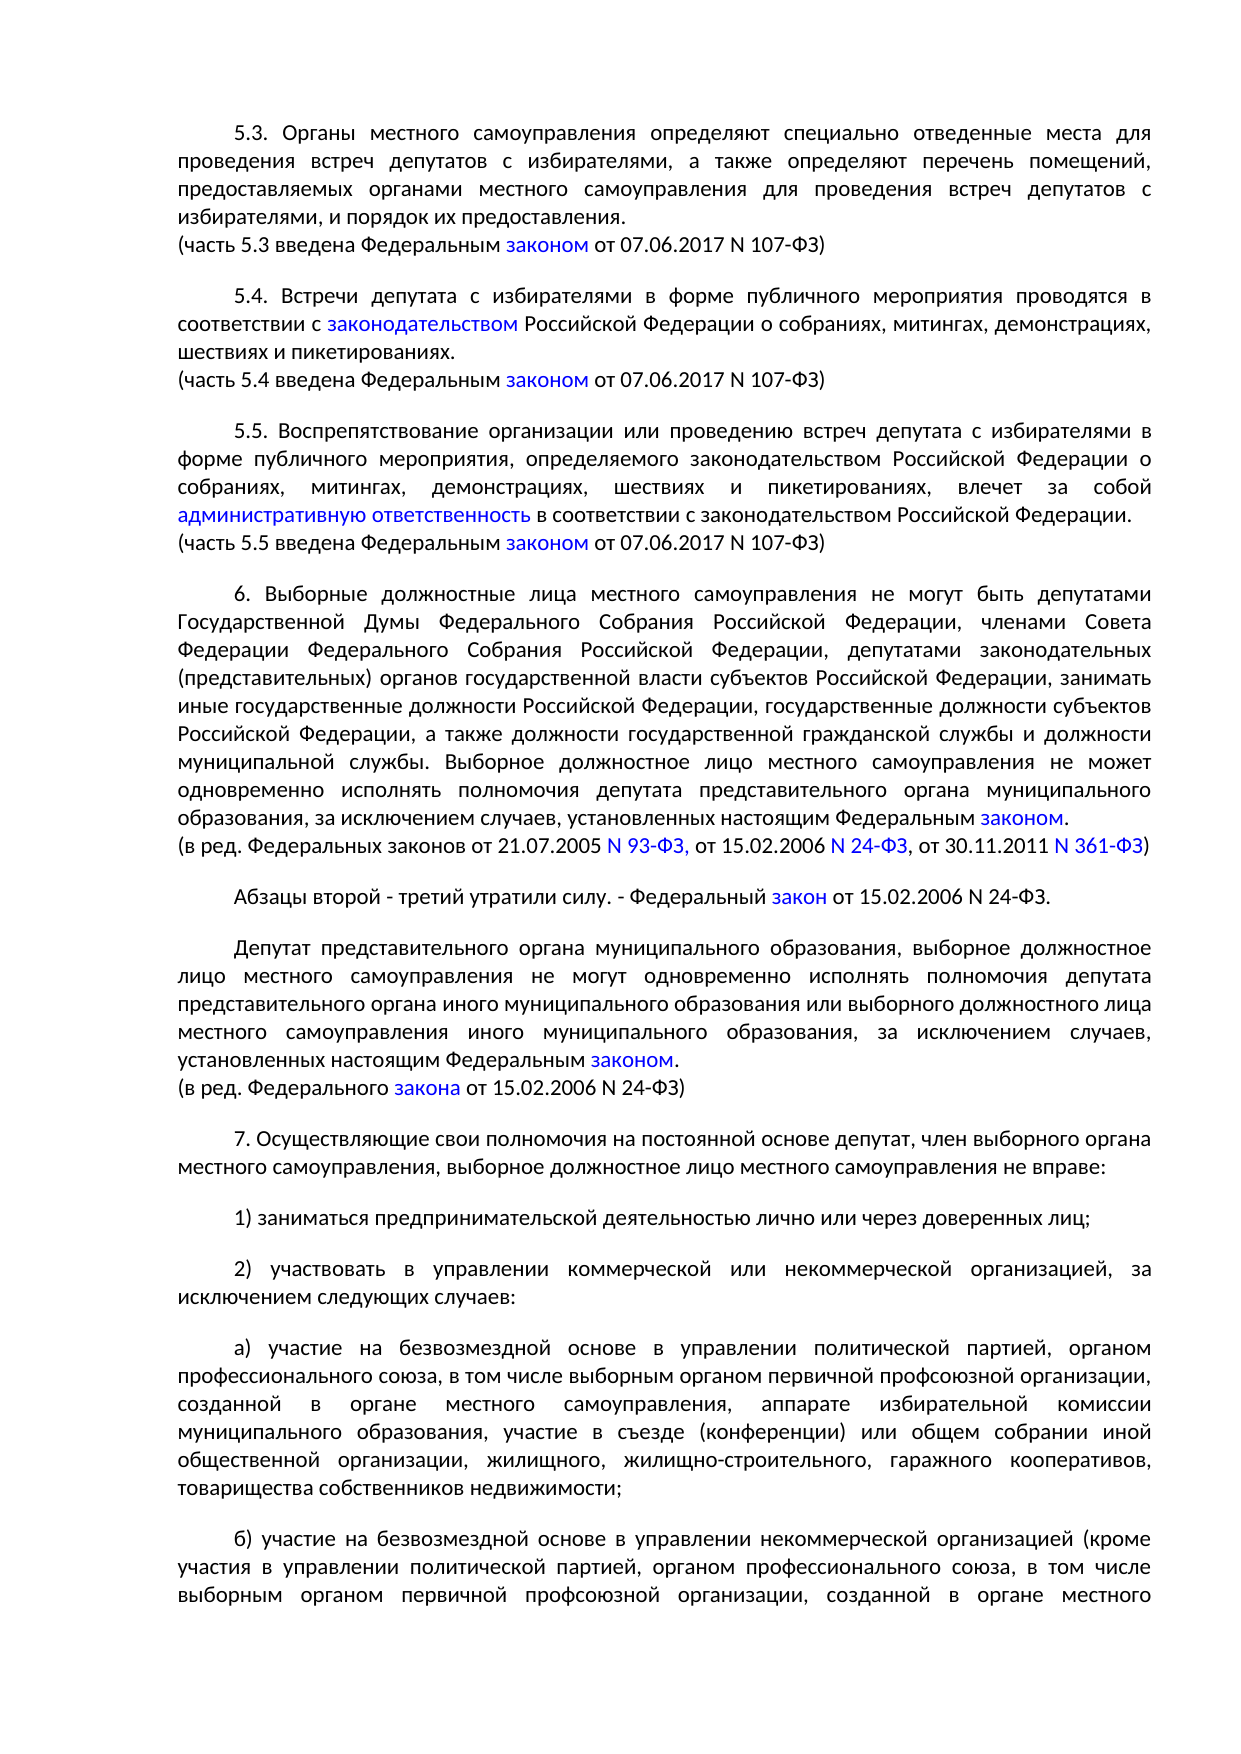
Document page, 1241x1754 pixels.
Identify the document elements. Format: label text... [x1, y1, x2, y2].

text (часть 5.4 введена Федеральным законом от 07.06.2017 N 107-ФЗ) [177, 365, 1152, 393]
text 5.4. Встречи депутата с избирателями в форме публичного мероприятия проводятся в соответствии с законодательством Российской Федерации о собраниях, митингах, демонстрациях, шествиях и пикетированиях. [177, 281, 1152, 365]
text 6. Выборные должностные лица местного самоуправления не могут быть депутатами Государственной Думы Федерального Собрания Российской Федерации, членами Совета Федерации Федерального Собрания Российской Федерации, депутатами законодательных (представительных) органов государственной власти субъектов Российской Федерации, занимать иные государственные должности Российской Федерации, государственные должности субъектов Российской Федерации, а также должности государственной гражданской службы и должности муниципальной службы. Выборное должностное лицо местного самоуправления не может одновременно исполнять полномочия депутата представительного органа муниципального образования, за исключением случаев, установленных настоящим Федеральным законом. [177, 579, 1152, 831]
text (в ред. Федеральных законов от 21.07.2005 N 93-ФЗ, от 15.02.2006 N 24-ФЗ, от 30.11.2011 N 361-ФЗ) [177, 831, 1152, 859]
text а) участие на безвозмездной основе в управлении политической партией, органом профессионального союза, в том числе выборным органом первичной профсоюзной организации, созданной в органе местного самоуправления, аппарате избирательной комиссии муниципального образования, участие в съезде (конференции) или общем собрании иной общественной организации, жилищного, жилищно-строительного, гаражного кооперативов, товарищества собственников недвижимости; [177, 1333, 1152, 1501]
text Депутат представительного органа муниципального образования, выборное должностное лицо местного самоуправления не могут одновременно исполнять полномочия депутата представительного органа иного муниципального образования или выборного должностного лица местного самоуправления иного муниципального образования, за исключением случаев, установленных настоящим Федеральным законом. [177, 933, 1152, 1073]
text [177, 1524, 1152, 1608]
text 5.3. Органы местного самоуправления определяют специально отведенные места для проведения встреч депутатов с избирателями, а также определяют перечень помещений, предоставляемых органами местного самоуправления для проведения встреч депутатов с избирателями, и порядок их предоставления. [177, 118, 1152, 230]
text 2) участвовать в управлении коммерческой или некоммерческой организацией, за исключением следующих случаев: [177, 1254, 1152, 1310]
text (часть 5.5 введена Федеральным законом от 07.06.2017 N 107-ФЗ) [177, 528, 1152, 556]
text (в ред. Федерального закона от 15.02.2006 N 24-ФЗ) [177, 1073, 1152, 1101]
text 7. Осуществляющие свои полномочия на постоянной основе депутат, член выборного органа местного самоуправления, выборное должностное лицо местного самоуправления не вправе: [177, 1124, 1152, 1180]
text 1) заниматься предпринимательской деятельностью лично или через доверенных лиц; [177, 1203, 1152, 1231]
text Абзацы второй - третий утратили силу. - Федеральный закон от 15.02.2006 N 24-ФЗ. [177, 882, 1152, 910]
text 5.5. Воспрепятствование организации или проведению встреч депутата с избирателями в форме публичного мероприятия, определяемого законодательством Российской Федерации о собраниях, митингах, демонстрациях, шествиях и пикетированиях, влечет за собой административную ответственность в соответствии с законодательством Российской Федерации. [177, 416, 1152, 528]
text (часть 5.3 введена Федеральным законом от 07.06.2017 N 107-ФЗ) [177, 230, 1152, 258]
